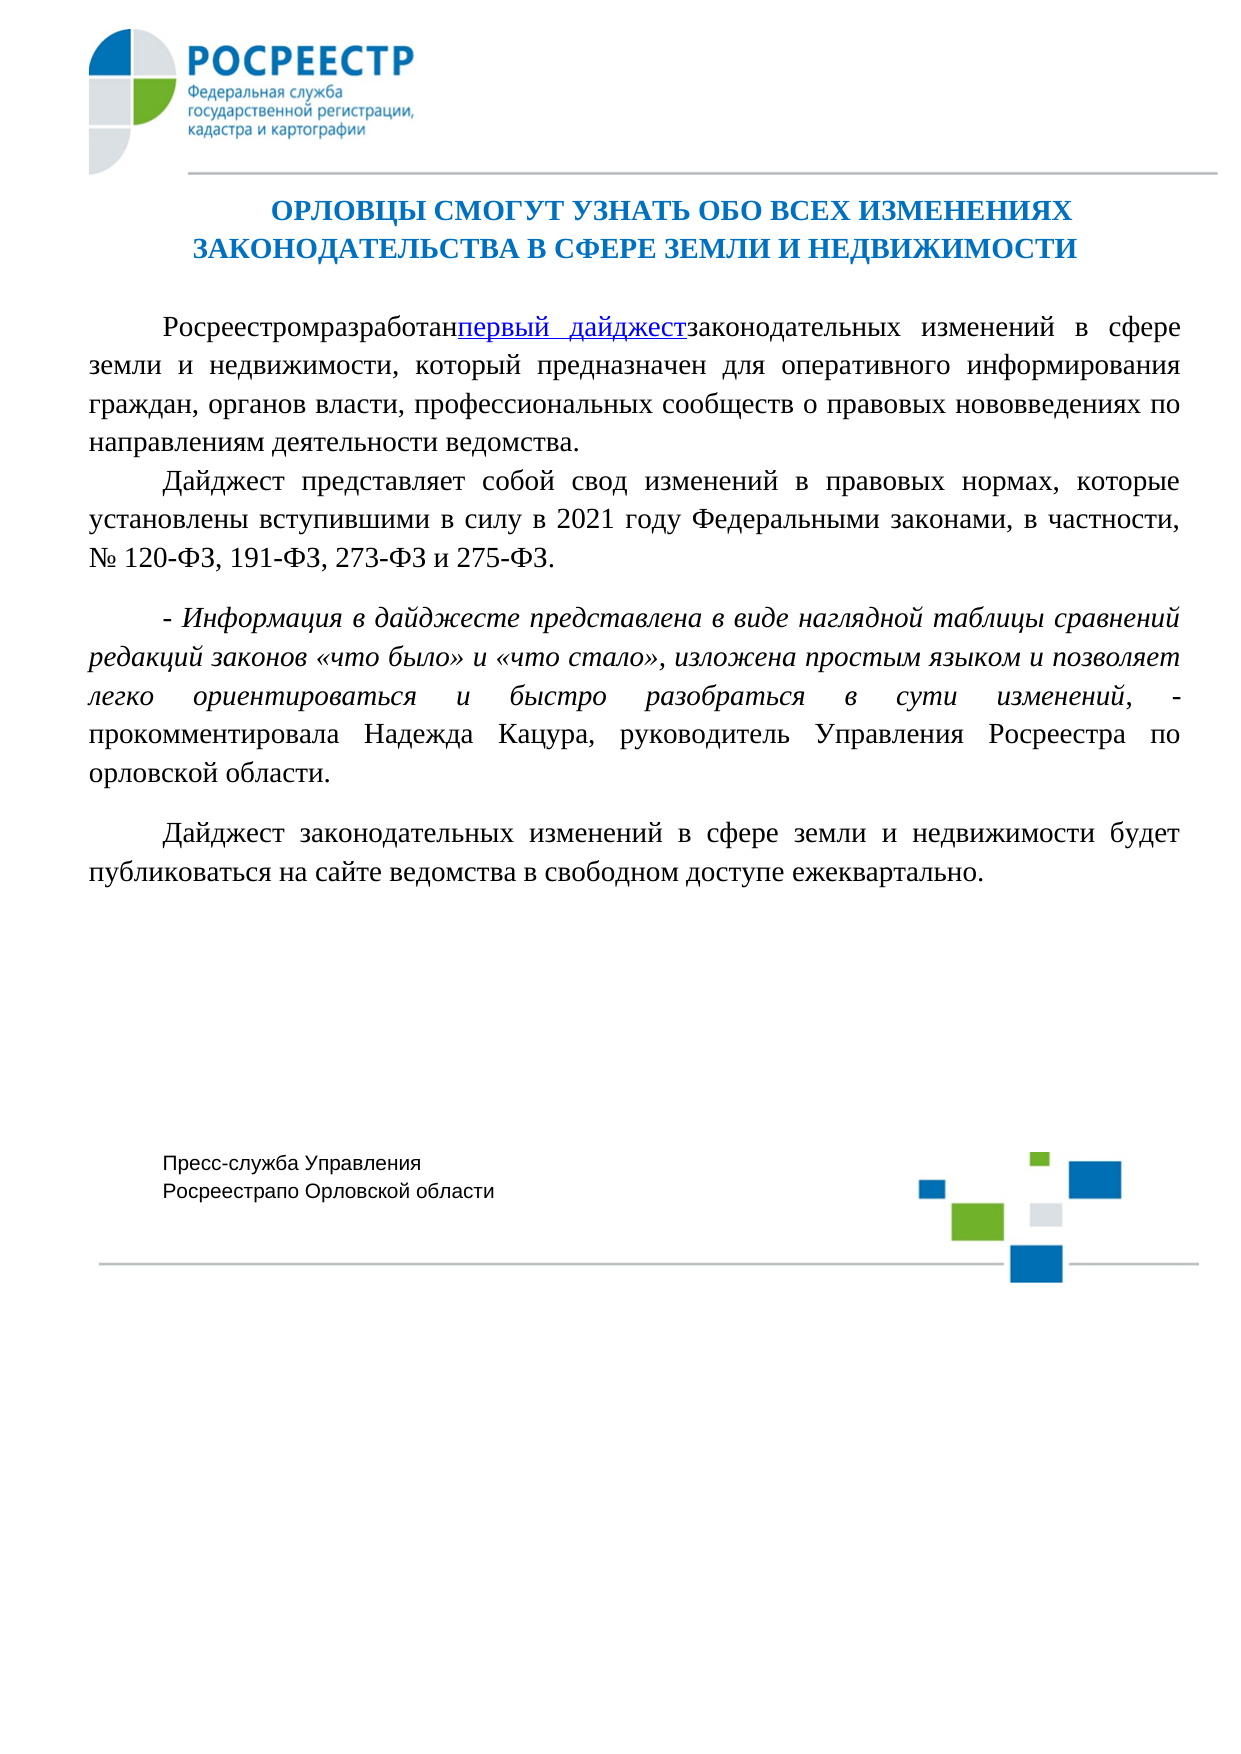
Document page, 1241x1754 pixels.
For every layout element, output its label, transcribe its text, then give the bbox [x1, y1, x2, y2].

text - Информация в дайджесте представлена в виде наглядной таблицы сравнений редакций законов «что было» и «что стало», изложена простым языком и позволяет легко ориентироваться и быстро разобраться в сути изменений, - прокомментировала Надежда Кацура, руководитель Управления Росреестра по орловской области. [89, 601, 1181, 788]
text Росреестромразработанпервый дайджестзаконодательных изменений в сфере земли и недвижимости, который предназначен для оперативного информирования граждан, органов власти, профессиональных сообществ о правовых нововведениях по направлениям деятельности ведомства. [89, 309, 1181, 458]
picture [98, 1152, 1199, 1283]
text Пресс-служба Управления [89, 1151, 1181, 1175]
picture [88, 29, 1218, 175]
text Дайджест законодательных изменений в сфере земли и недвижимости будет публиковаться на сайте ведомства в свободном доступе ежеквартально. [89, 815, 1181, 887]
text Росреестрапо Орловской области [89, 1178, 1181, 1202]
text Дайджест представляет собой свод изменений в правовых нормах, которые установлены вступившими в силу в 2021 году Федеральными законами, в частности, № 120-ФЗ, 191-ФЗ, 273-ФЗ и 275-ФЗ. [89, 463, 1181, 573]
text ОРЛОВЦЫ СМОГУТ УЗНАТЬ ОБО ВСЕХ ИЗМЕНЕНИЯХ ЗАКОНОДАТЕЛЬСТВА В СФЕРЕ ЗЕМЛИ И НЕДВИЖИМОСТИ [89, 193, 1181, 265]
